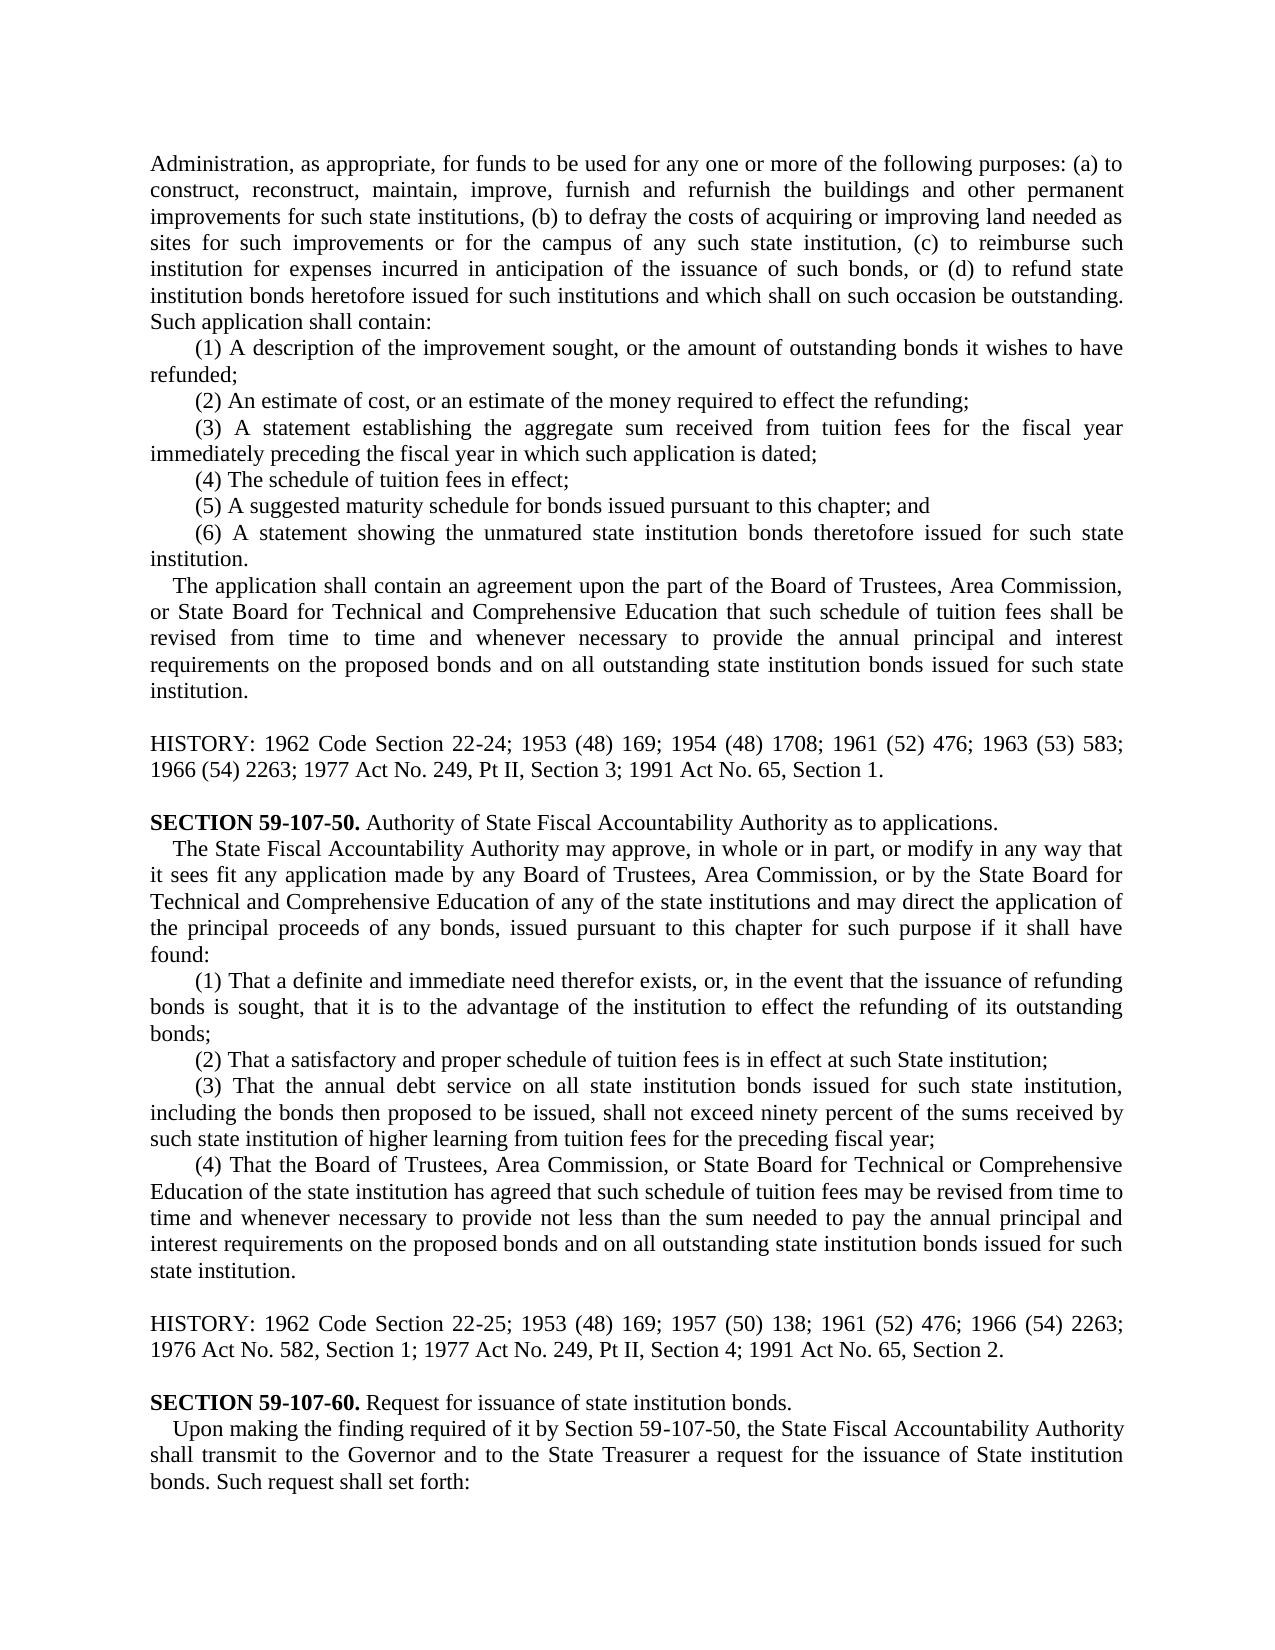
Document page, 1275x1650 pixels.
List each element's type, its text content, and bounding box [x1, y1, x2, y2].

text The State Fiscal Accountability Authority may approve, in whole or in part, or modify in any way that it sees fit any application made by any Board of Trustees, Area Commission, or by the State Board for Technical and Comprehensive Education of any of the state institutions and may direct the application of the principal proceeds of any bonds, issued pursuant to this chapter for such purpose if it shall have found: [150, 835, 1125, 967]
text (3) A statement establishing the aggregate sum received from tuition fees for the fiscal year immediately preceding the fiscal year in which such application is dated; [150, 413, 1125, 466]
text (4) That the Board of Trustees, Area Commission, or State Board for Technical or Comprehensive Education of the state institution has agreed that such schedule of tuition fees may be revised from time to time and whenever necessary to provide not less than the sum needed to pay the annual principal and interest requirements on the proposed bonds and on all outstanding state institution bonds issued for such state institution. [150, 1151, 1125, 1283]
text SECTION 59-107-60. Request for issuance of state institution bonds. [150, 1389, 1125, 1415]
text (1) A description of the improvement sought, or the amount of outstanding bonds it wishes to have refunded; [150, 334, 1125, 387]
text (4) The schedule of tuition fees in effect; [150, 466, 1125, 493]
text Upon making the finding required of it by Section 59-107-50, the State Fiscal Accountability Authority shall transmit to the Governor and to the State Treasurer a request for the issuance of State institution bonds. Such request shall set forth: [150, 1415, 1125, 1494]
text (2) That a satisfactory and proper schedule of tuition fees is in effect at such State institution; [150, 1046, 1125, 1072]
text (3) That the annual debt service on all state institution bonds issued for such state institution, including the bonds then proposed to be issued, shall not exceed ninety percent of the sums received by such state institution of higher learning from tuition fees for the preceding fiscal year; [150, 1072, 1125, 1151]
text SECTION 59-107-50. Authority of State Fiscal Accountability Authority as to applications. [150, 809, 1125, 835]
text (2) An estimate of cost, or an estimate of the money required to effect the refunding; [150, 387, 1125, 413]
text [150, 150, 1125, 334]
text (1) That a definite and immediate need therefor exists, or, in the event that the issuance of refunding bonds is sought, that it is to the advantage of the institution to effect the refunding of its outstanding bonds; [150, 967, 1125, 1046]
text (5) A suggested maturity schedule for bonds issued pursuant to this chapter; and [150, 493, 1125, 519]
text HISTORY: 1962 Code Section 22-24; 1953 (48) 169; 1954 (48) 1708; 1961 (52) 476; 1963 (53) 583; 1966 (54) 2263; 1977 Act No. 249, Pt II, Section 3; 1991 Act No. 65, Section 1. [150, 730, 1125, 782]
text (6) A statement showing the unmatured state institution bonds theretofore issued for such state institution. [150, 519, 1125, 572]
text The application shall contain an agreement upon the part of the Board of Trustees, Area Commission, or State Board for Technical and Comprehensive Education that such schedule of tuition fees shall be revised from time to time and whenever necessary to provide the annual principal and interest requirements on the proposed bonds and on all outstanding state institution bonds issued for such state institution. [150, 572, 1125, 703]
text HISTORY: 1962 Code Section 22-25; 1953 (48) 169; 1957 (50) 138; 1961 (52) 476; 1966 (54) 2263; 1976 Act No. 582, Section 1; 1977 Act No. 249, Pt II, Section 4; 1991 Act No. 65, Section 2. [150, 1309, 1125, 1362]
